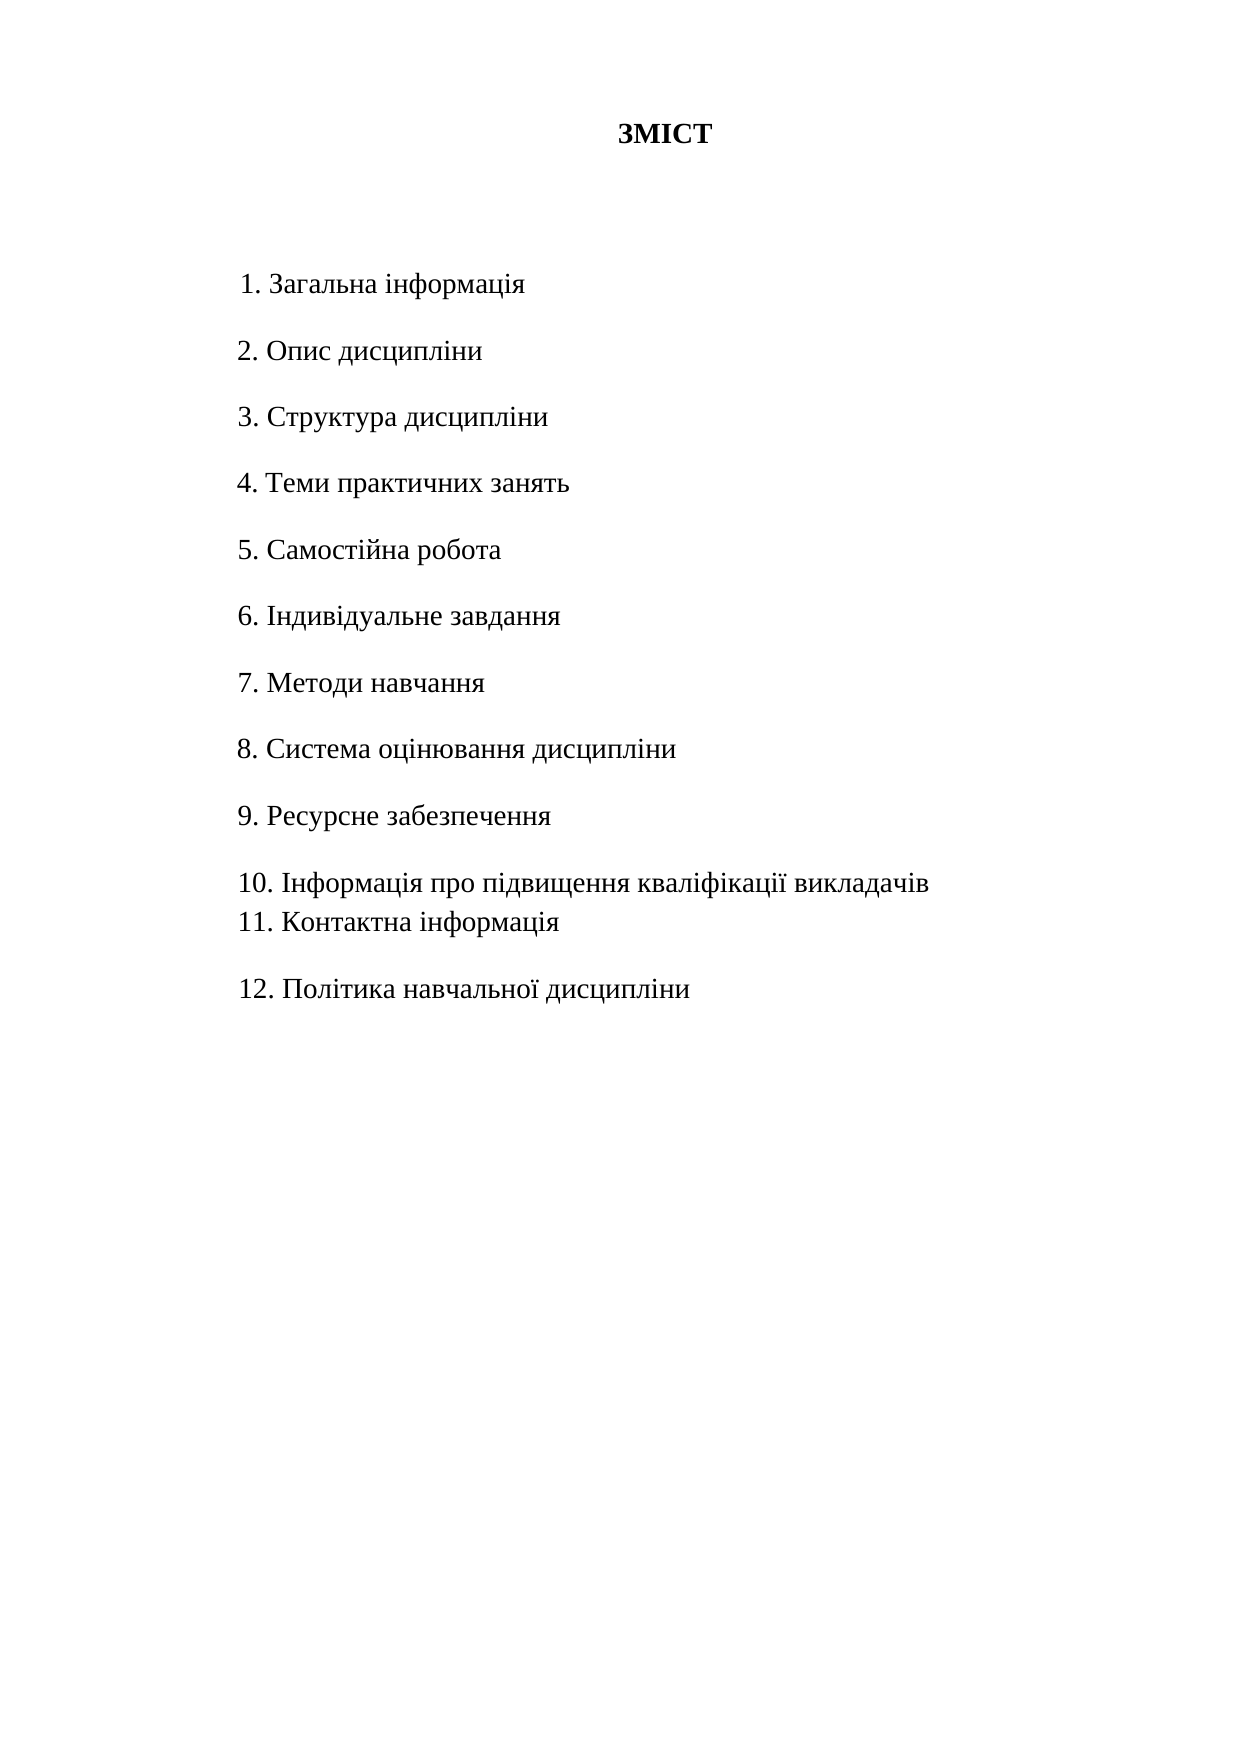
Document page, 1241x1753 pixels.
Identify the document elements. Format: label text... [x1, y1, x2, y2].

text 1. Загальна інформація [239, 266, 1174, 299]
text 8. Система оцінювання дисципліни [237, 732, 1174, 765]
text 5. Самостійна робота [237, 532, 970, 566]
text 11. Контактна інформація [237, 904, 1174, 938]
text 7. Методи навчання [237, 665, 970, 699]
text 3. Структура дисципліни [237, 399, 1174, 432]
text ЗМІСТ [618, 116, 1174, 149]
text 9. Ресурсне забезпечення [237, 798, 970, 832]
text 6. Індивідуальне завдання [237, 598, 970, 632]
text 2. Опис дисципліни [237, 333, 1174, 366]
text 4. Теми практичних занять [237, 465, 1174, 499]
text 12. Політика навчальної дисципліни [238, 971, 1174, 1004]
text 10. Інформація про підвищення кваліфікації викладачів [237, 865, 970, 898]
